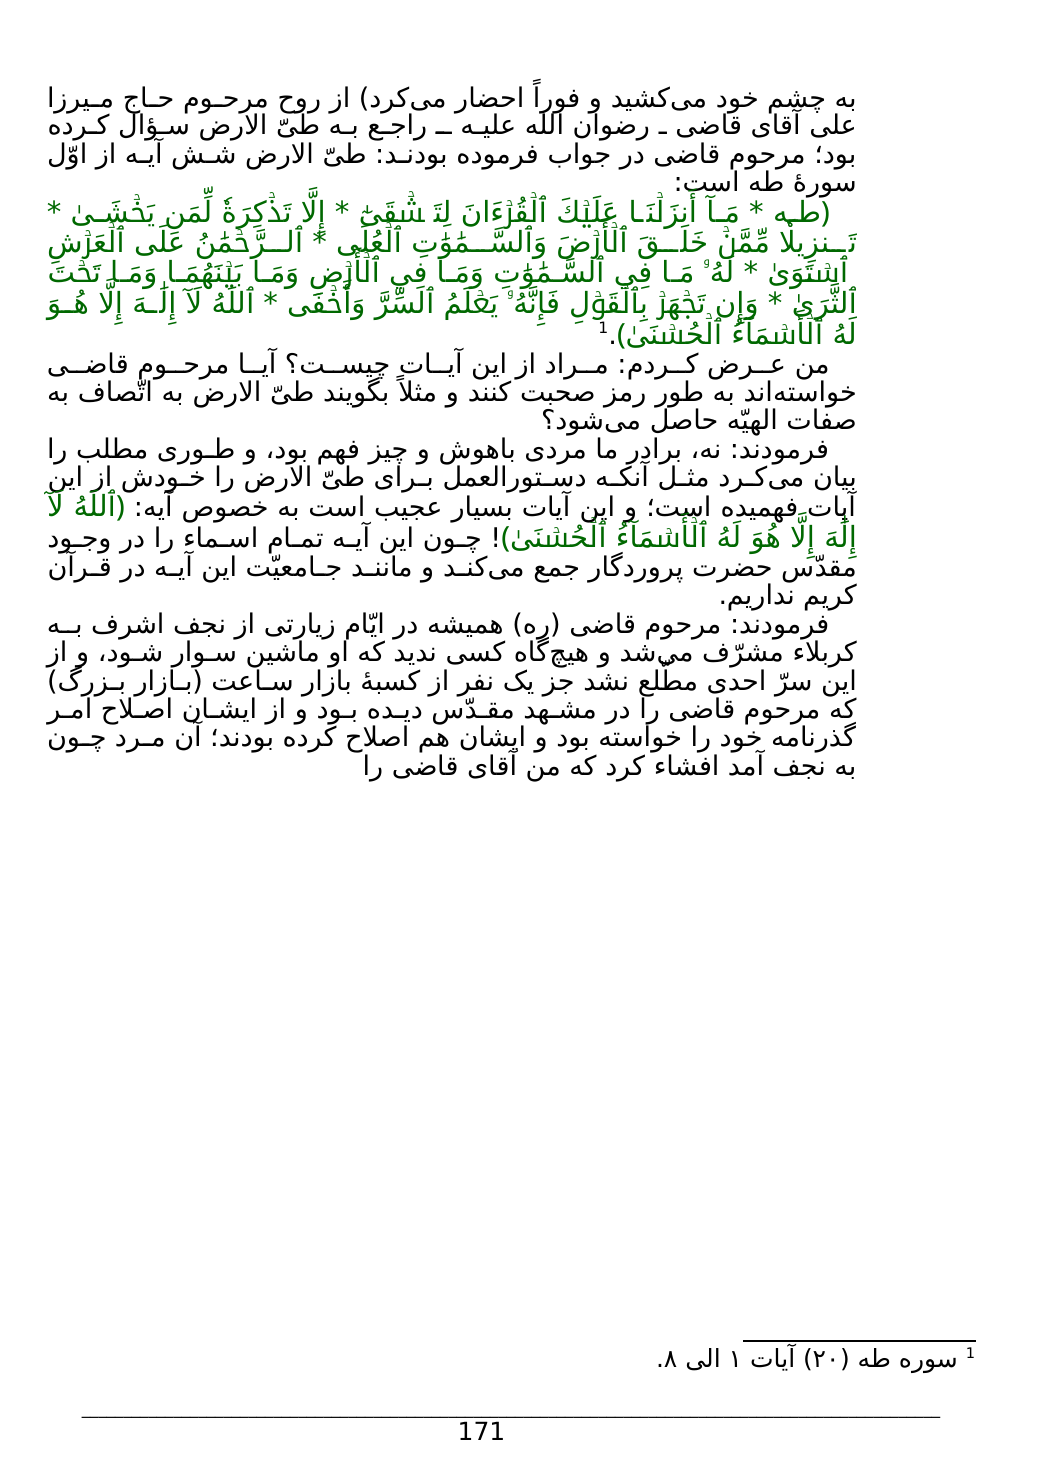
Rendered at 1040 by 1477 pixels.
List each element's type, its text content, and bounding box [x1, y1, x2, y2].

text من عرض کردم: مراد از این آیات چیست؟ آیا مرحوم قاضی خواسته‌اند به طور رمز صحبت کنند و مثلاً بگویند طیّ الارض به اتّصاف به صفات الهیّه حاصل می‌شود؟ [47, 351, 857, 436]
text ﴿طه * مَآ أَنزَلۡنَا عَلَيۡكَ ٱلۡقُرۡءَانَ لِتَشۡقَىٰٓ * إِلَّا تَذۡكِرَةٗ لِّمَن يَخۡشَىٰ * تَنزِيلٗا مِّمَّنۡ خَلَقَ ٱلۡأَرۡضَ وَٱلسَّمَٰوَٰتِ ٱلۡعُلَى * ٱلرَّحۡمَٰنُ عَلَى ٱلۡعَرۡشِ ٱسۡتَوَىٰ * لَهُۥ مَا فِي ٱلسَّمَٰوَٰتِ وَمَا فِي ٱلۡأَرۡضِ وَمَا بَيۡنَهُمَا وَمَا تَحۡتَ ٱلثَّرَىٰ * وَإِن تَجۡهَرۡ بِٱلۡقَوۡلِ فَإِنَّهُۥ يَعۡلَمُ ٱلسِّرَّ وَأَخۡفَى * ٱللَهُ لَآ إِلَٰهَ إِلَّا هُوَ لَهُ ٱلۡأَسۡمَآءُ ٱلۡحُسۡنَىٰ﴾. [47, 198, 857, 351]
text فرمودند: مرحوم قاضی (ره) همیشه در ایّام زیارتی از نجف اشرف به کربلاء مشرّف می‌شد و هیچ‌گاه کسی ندید که او ماشین سوار شود، و از این سرّ احدی مطّلع نشد جز یک نفر از کسبۀ بازار ساعت (بازار بزرگ) که مرحوم قاضی را در مشهد مقدّس دیده بود و از ایشان اصلاح امر گذرنامه خود را خواسته بود و ایشان هم اصلاح کرده بودند؛ آن مرد چون به نجف آمد افشاء کرد که من آقای قاضی را [47, 611, 857, 782]
text فرمودند: نه، برادر ما مردی باهوش و چیز فهم بود، و طوری مطلب را بیان می‌کرد مثل آنکه دستورالعمل برای طیّ الارض را خودش از این آیات فهمیده است؛ و این آیات بسیار عجیب است به خصوص آیه: ﴿ٱللَهُ لَآ إِلَٰهَ إِلَّا هُوَ لَهُ ٱلۡأَسۡمَآءُ ٱلۡحُسۡنَىٰ﴾! چون این آیه تمام اسماء را در وجود مقدّس حضرت پروردگار جمع می‌کند و مانند جامعیّت این آیه در قرآن کریم نداریم. [47, 436, 857, 611]
text به چشم خود می‌کشید و فوراً احضار می‌کرد) از روح مرحوم حاج میرزا علی آقای قاضی ـ‌ رضوان الله علیه ـ راجع به طیّ الارض سؤال کرده بود؛ مرحوم قاضی در جواب فرموده بودند: طیّ الارض شش آیه از اوّل سورۀ طه است: [47, 84, 857, 198]
